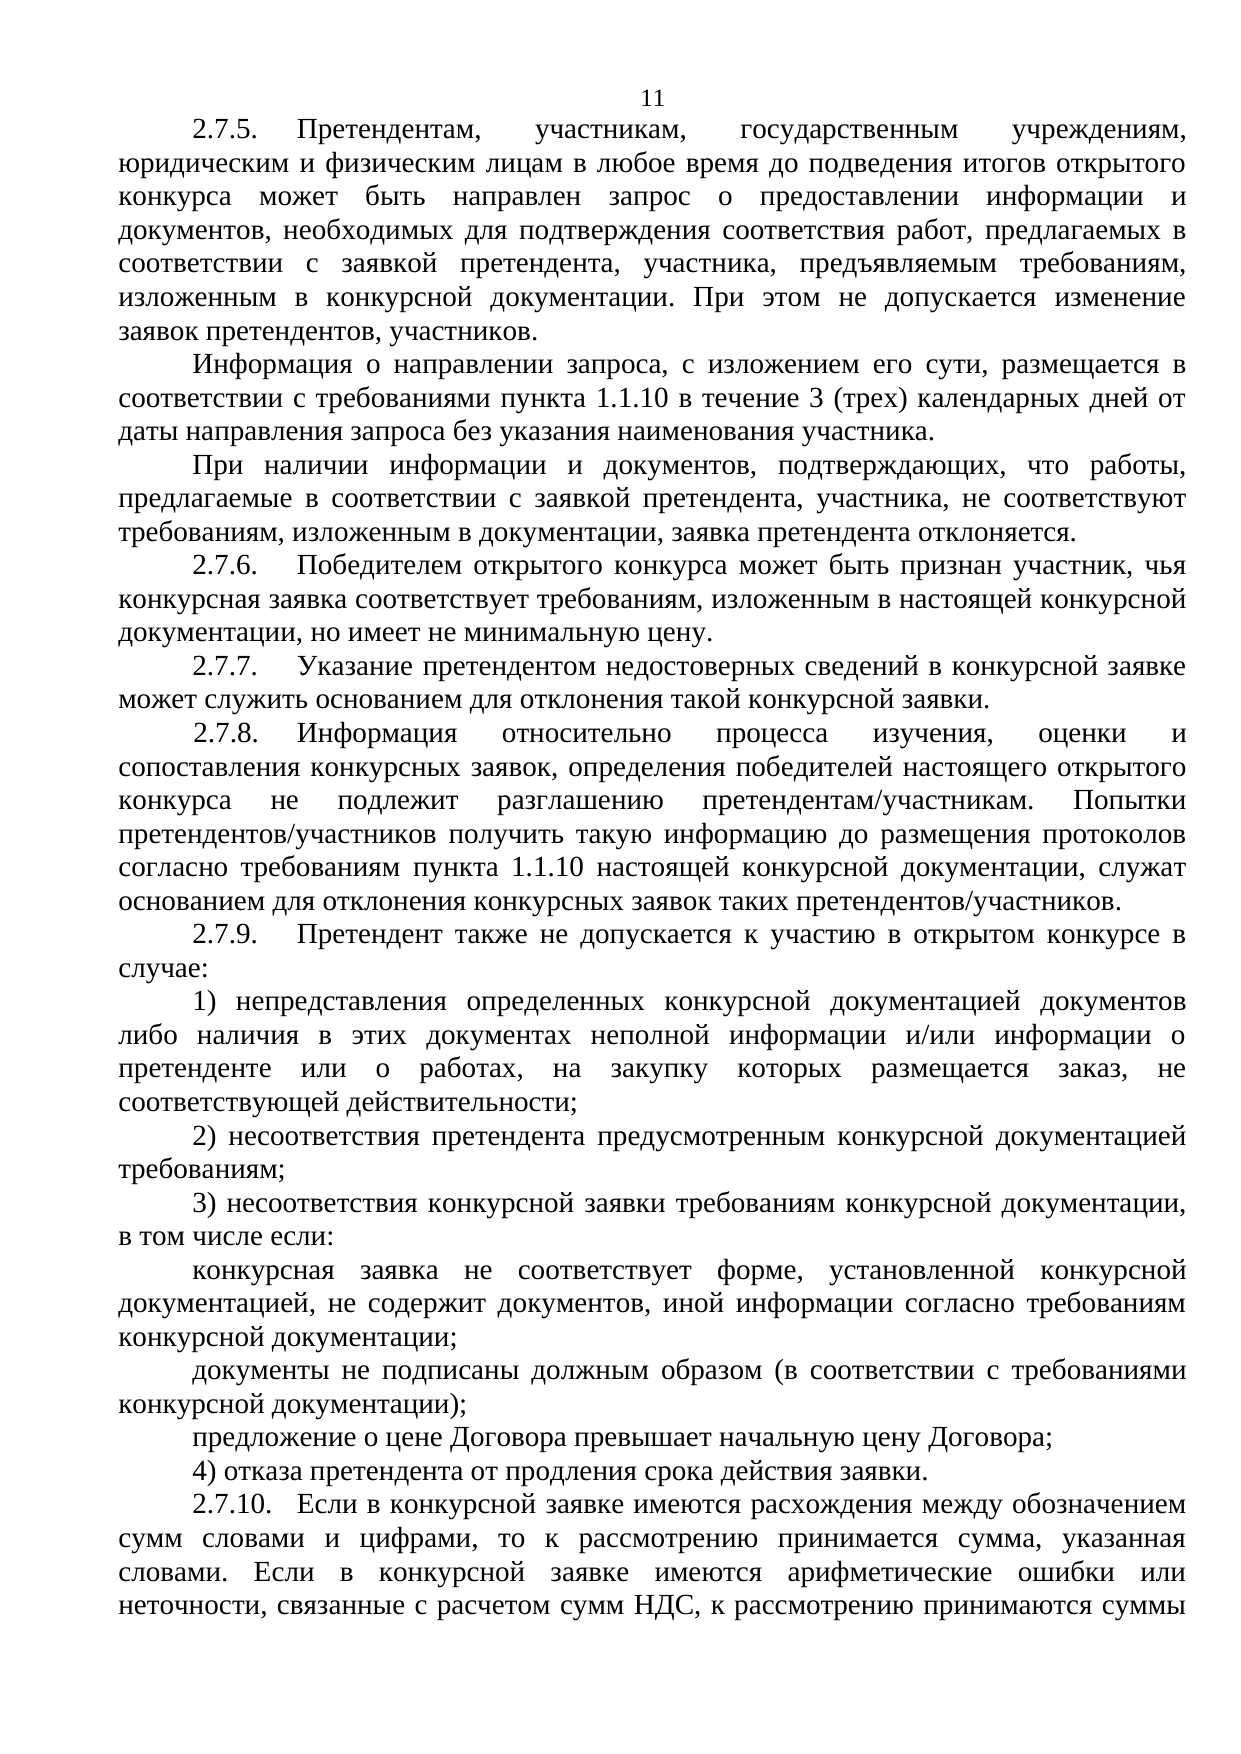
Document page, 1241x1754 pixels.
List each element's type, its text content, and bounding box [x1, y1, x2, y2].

text 1) непредставления определенных конкурсной документацией документов либо наличия в этих документах неполной информации и/или информации о претенденте или о работах, на закупку которых размещается заказ, не соответствующей действительности; [118, 983, 1187, 1118]
text 3) несоответствия конкурсной заявки требованиям конкурсной документации, в том числе если: [118, 1185, 1187, 1252]
list Претендентам, участникам, государственным учреждениям, юридическим и физическим лицам в любое время до подведения итогов открытого конкурса может быть направлен запрос о предоставлении информации и документов, необходимых для подтверждения соответствия работ, предлагаемых в соответствии с заявкой претендента, участника, предъявляемым требованиям, изложенным в конкурсной документации. При этом не допускается изменение заявок претендентов, участников. [118, 111, 1187, 346]
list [118, 1487, 1187, 1621]
list Указание претендентом недостоверных сведений в конкурсной заявке может служить основанием для отклонения такой конкурсной заявки. [118, 648, 1187, 715]
list Победителем открытого конкурса может быть признан участник, чья конкурсная заявка соответствует требованиям, изложенным в настоящей конкурсной документации, но имеет не минимальную цену. [118, 547, 1187, 648]
text Информация о направлении запроса, с изложением его сути, размещается в соответствии с требованиями пункта 1.1.10 в течение 3 (трех) календарных дней от даты направления запроса без указания наименования участника. [118, 346, 1187, 447]
list Претендент также не допускается к участию в открытом конкурсе в случае: [118, 916, 1187, 983]
text документы не подписаны должным образом (в соответствии с требованиями конкурсной документации); [118, 1352, 1187, 1419]
text 4) отказа претендента от продления срока действия заявки. [118, 1453, 1187, 1487]
text конкурсная заявка не соответствует форме, установленной конкурсной документацией, не содержит документов, иной информации согласно требованиям конкурсной документации; [118, 1252, 1187, 1352]
text При наличии информации и документов, подтверждающих, что работы, предлагаемые в соответствии с заявкой претендента, участника, не соответствуют требованиям, изложенным в документации, заявка претендента отклоняется. [118, 447, 1187, 547]
list Информация относительно процесса изучения, оценки и сопоставления конкурсных заявок, определения победителей настоящего открытого конкурса не подлежит разглашению претендентам/участникам. Попытки претендентов/участников получить такую информацию до размещения протоколов согласно требованиям пункта 1.1.10 настоящей конкурсной документации, служат основанием для отклонения конкурсных заявок таких претендентов/участников. [118, 715, 1187, 916]
text 2) несоответствия претендента предусмотренным конкурсной документацией требованиям; [118, 1118, 1187, 1185]
text предложение о цене Договора превышает начальную цену Договора; [118, 1419, 1187, 1453]
